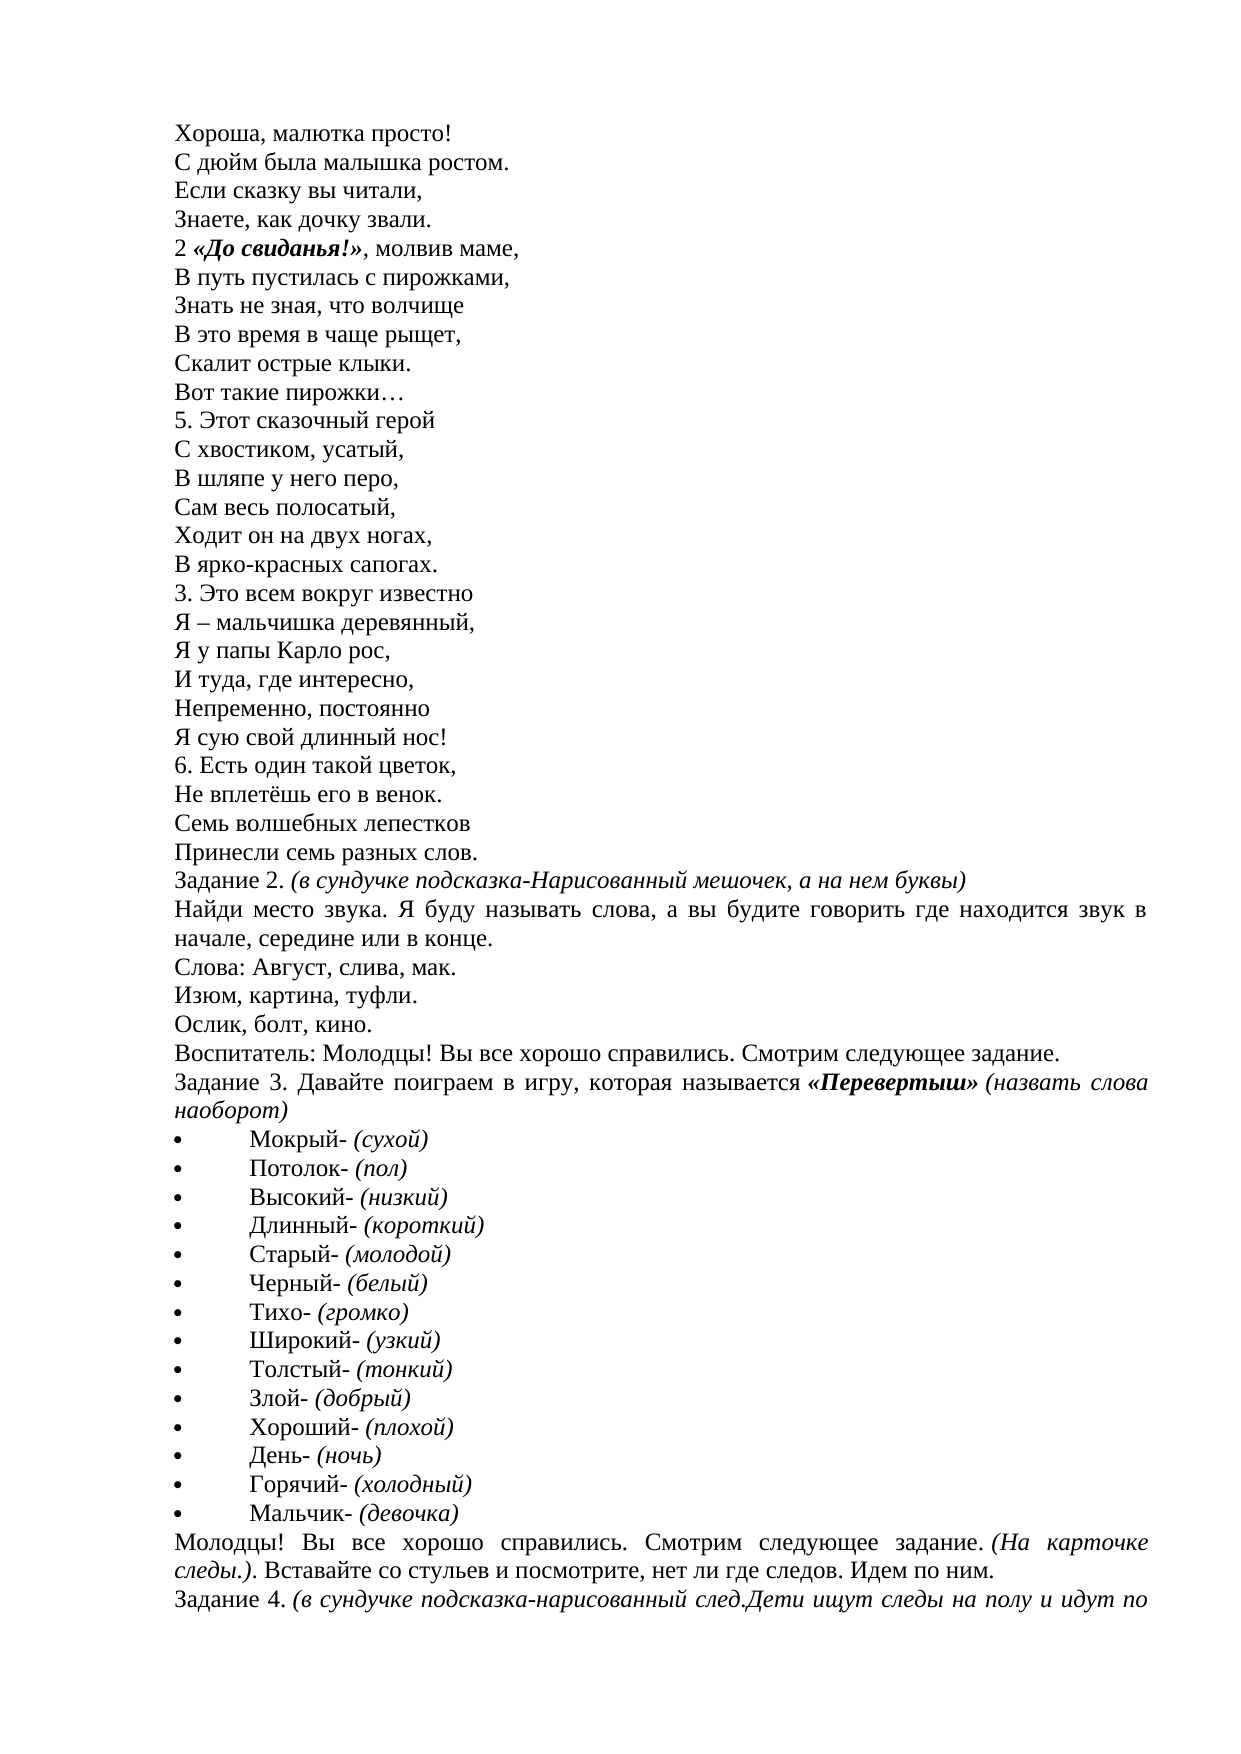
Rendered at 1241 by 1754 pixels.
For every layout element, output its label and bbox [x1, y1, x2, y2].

table_header [174, 118, 1148, 1613]
